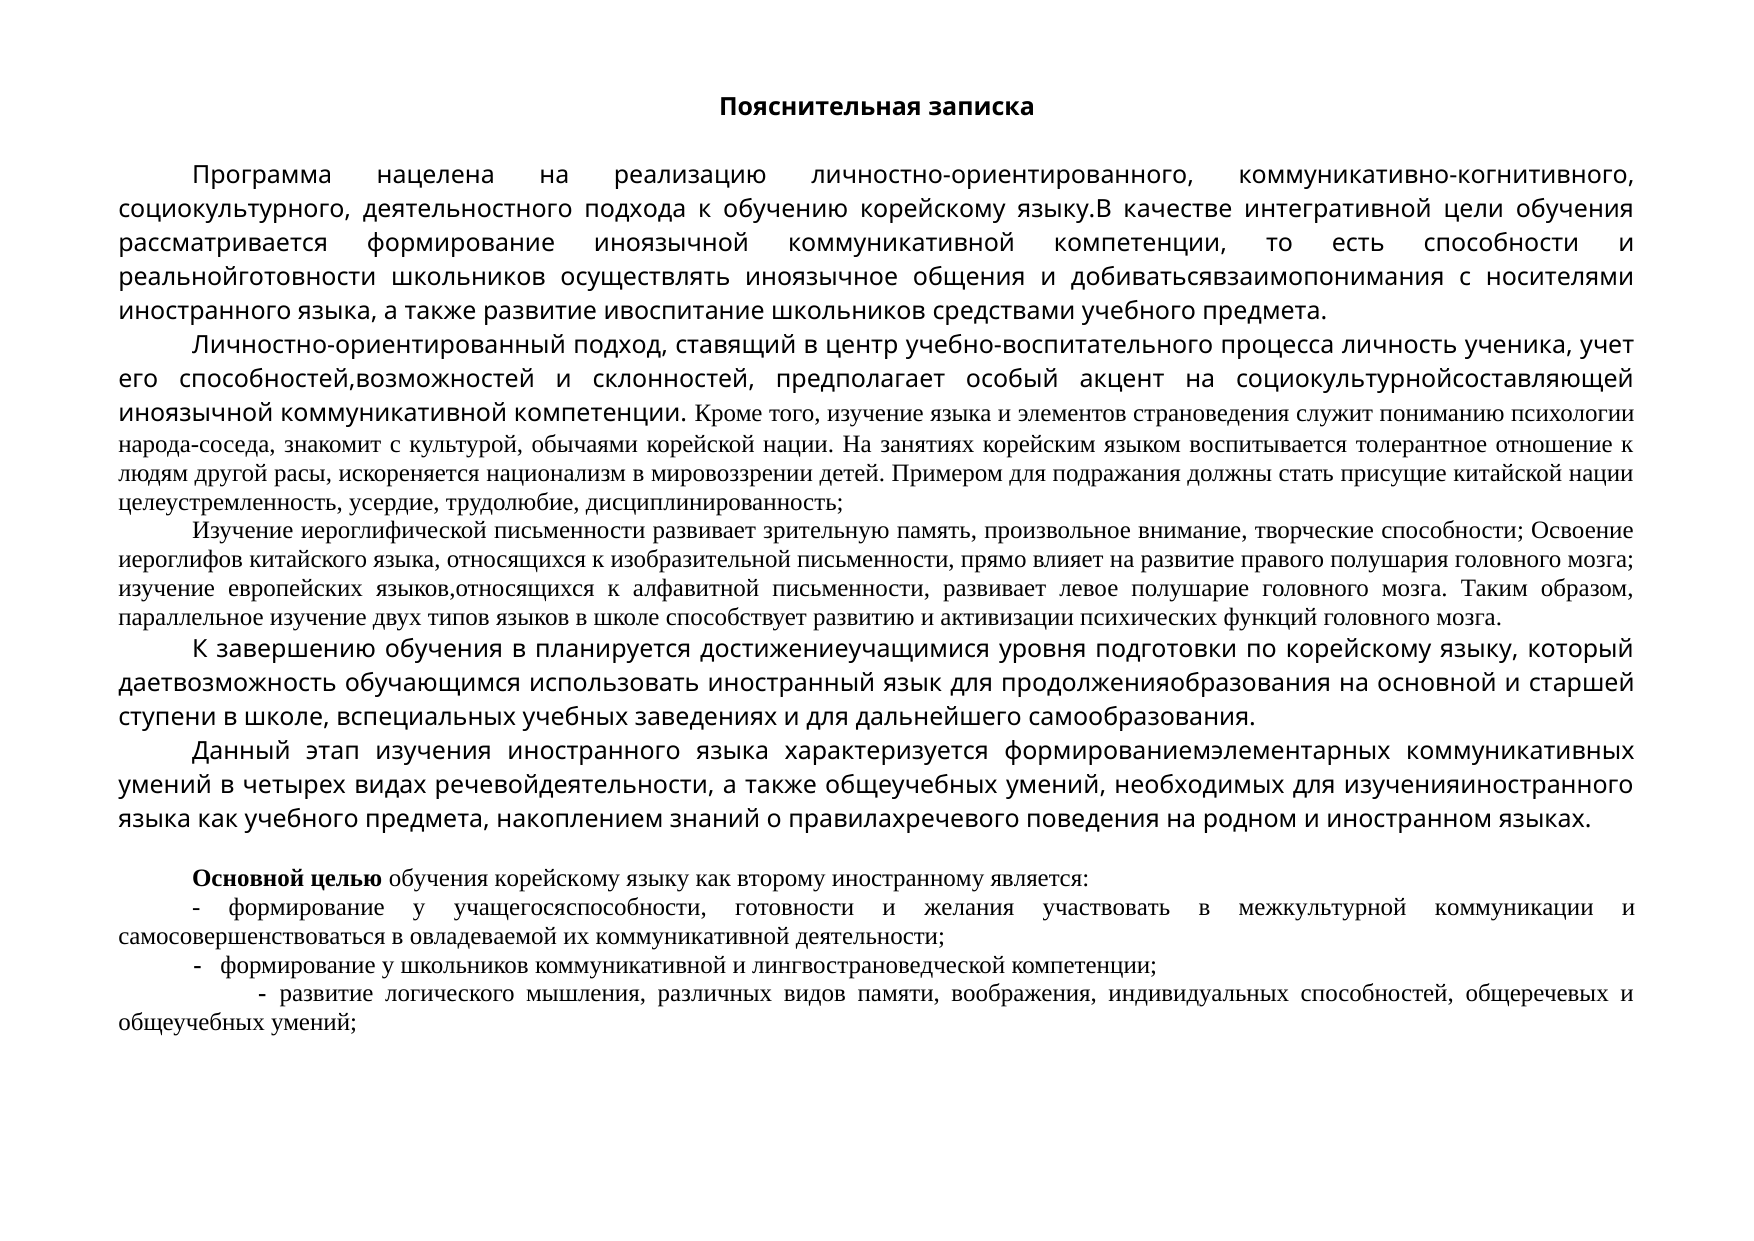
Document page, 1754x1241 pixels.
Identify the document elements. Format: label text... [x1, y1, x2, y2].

text - формирование у школьников коммуникативной и лингвострановедческой компетенции; [118, 950, 1636, 978]
text Данный этап изучения иностранного языка характеризуется формированиемэлементарных коммуникативных умений в четырех видах речевойдеятельности, а также общеучебных умений, необходимых для изученияиностранного языка как учебного предмета, накоплением знаний о правилахречевого поведения на родном и иностранном языках. [118, 733, 1636, 835]
text Изучение иероглифической письменности развивает зрительную память, произвольное внимание, творческие способности; Освоение иероглифов китайского языка, относящихся к изобразительной письменности, прямо влияет на развитие правого полушария головного мозга; изучение европейских языков,относящихся к алфавитной письменности, развивает левое полушарие головного мозга. Таким образом, параллельное изучение двух типов языков в школе способствует развитию и активизации психических функций головного мозга. [118, 515, 1636, 630]
text Программа нацелена на реализацию личностно-ориентированного, коммуникативно-когнитивного, социокультурного, деятельностного подхода к обучению корейскому языку.В качестве интегративной цели обучения рассматривается формирование иноязычной коммуникативной компетенции, то есть способности и реальнойготовности школьников осуществлять иноязычное общения и добиватьсявзаимопонимания с носителями иностранного языка, а также развитие ивоспитание школьников средствами учебного предмета. [118, 157, 1636, 327]
text Личностно-ориентированный подход, ставящий в центр учебно-воспитательного процесса личность ученика, учет его способностей,возможностей и склонностей, предполагает особый акцент на социокультурнойсоставляющей иноязычной коммуникативной компетенции. Кроме того, изучение языка и элементов страноведения служит пониманию психологии народа-соседа, знакомит с культурой, обычаями корейской нации. На занятиях корейским языком воспитывается толерантное отношение к людям другой расы, искореняется национализм в мировоззрении детей. Примером для подражания должны стать присущие китайской нации целеустремленность, усердие, трудолюбие, дисциплинированность; [118, 327, 1636, 515]
text К завершению обучения в планируется достижениеучащимися уровня подготовки по корейскому языку, который даетвозможность обучающимся использовать иностранный язык для продолженияобразования на основной и старшей ступени в школе, вспециальных учебных заведениях и для дальнейшего самообразования. [118, 630, 1636, 733]
text - развитие логического мышления, различных видов памяти, воображения, индивидуальных способностей, общеречевых и общеучебных умений; [118, 978, 1636, 1036]
text Пояснительная записка [118, 88, 1636, 123]
text Основной целью обучения корейскому языку как второму иностранному является: [118, 863, 1636, 892]
text - формирование у учащегосяспособности, готовности и желания участвовать в межкультурной коммуникации и самосовершенствоваться в овладеваемой их коммуникативной деятельности; [118, 892, 1636, 950]
